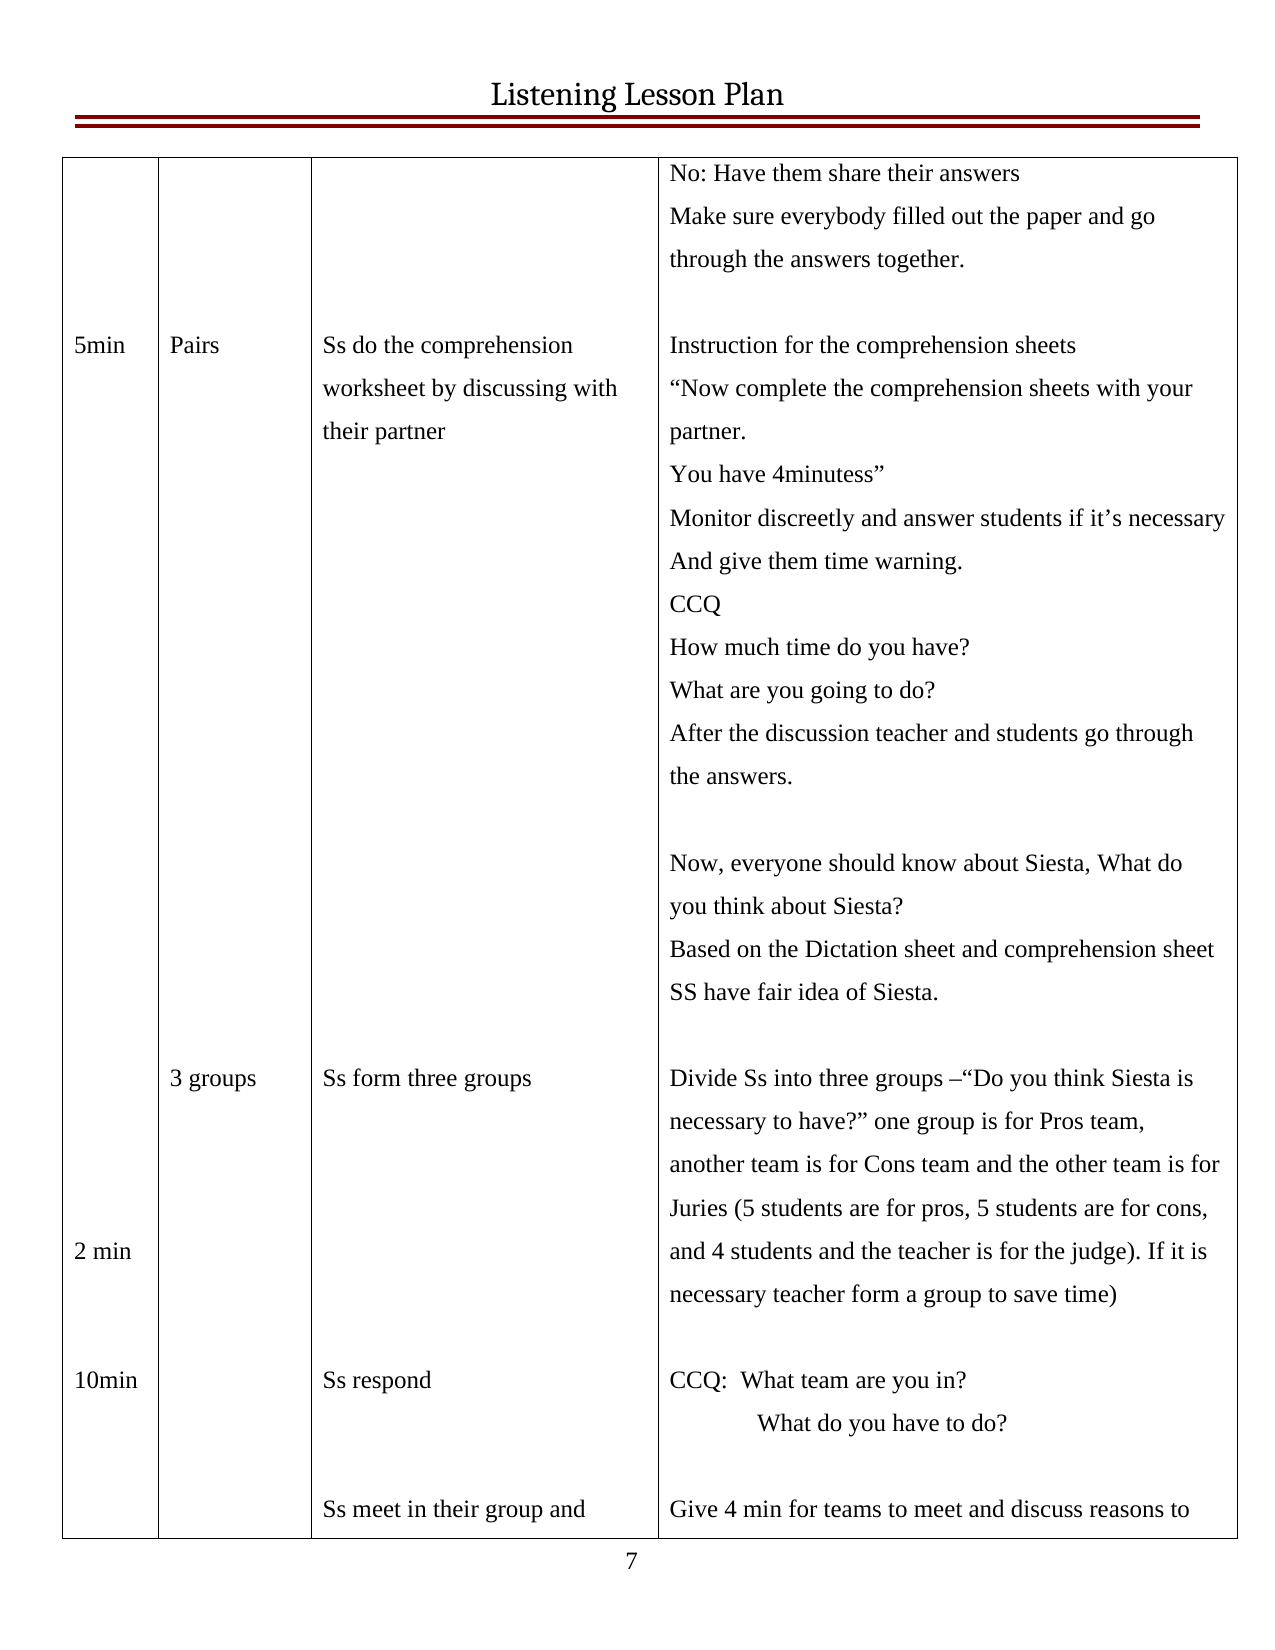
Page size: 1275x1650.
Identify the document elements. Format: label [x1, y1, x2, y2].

table_cell [159, 158, 311, 1538]
table_cell [659, 158, 1237, 1538]
table_cell [312, 158, 658, 1538]
table_cell [63, 158, 158, 1538]
